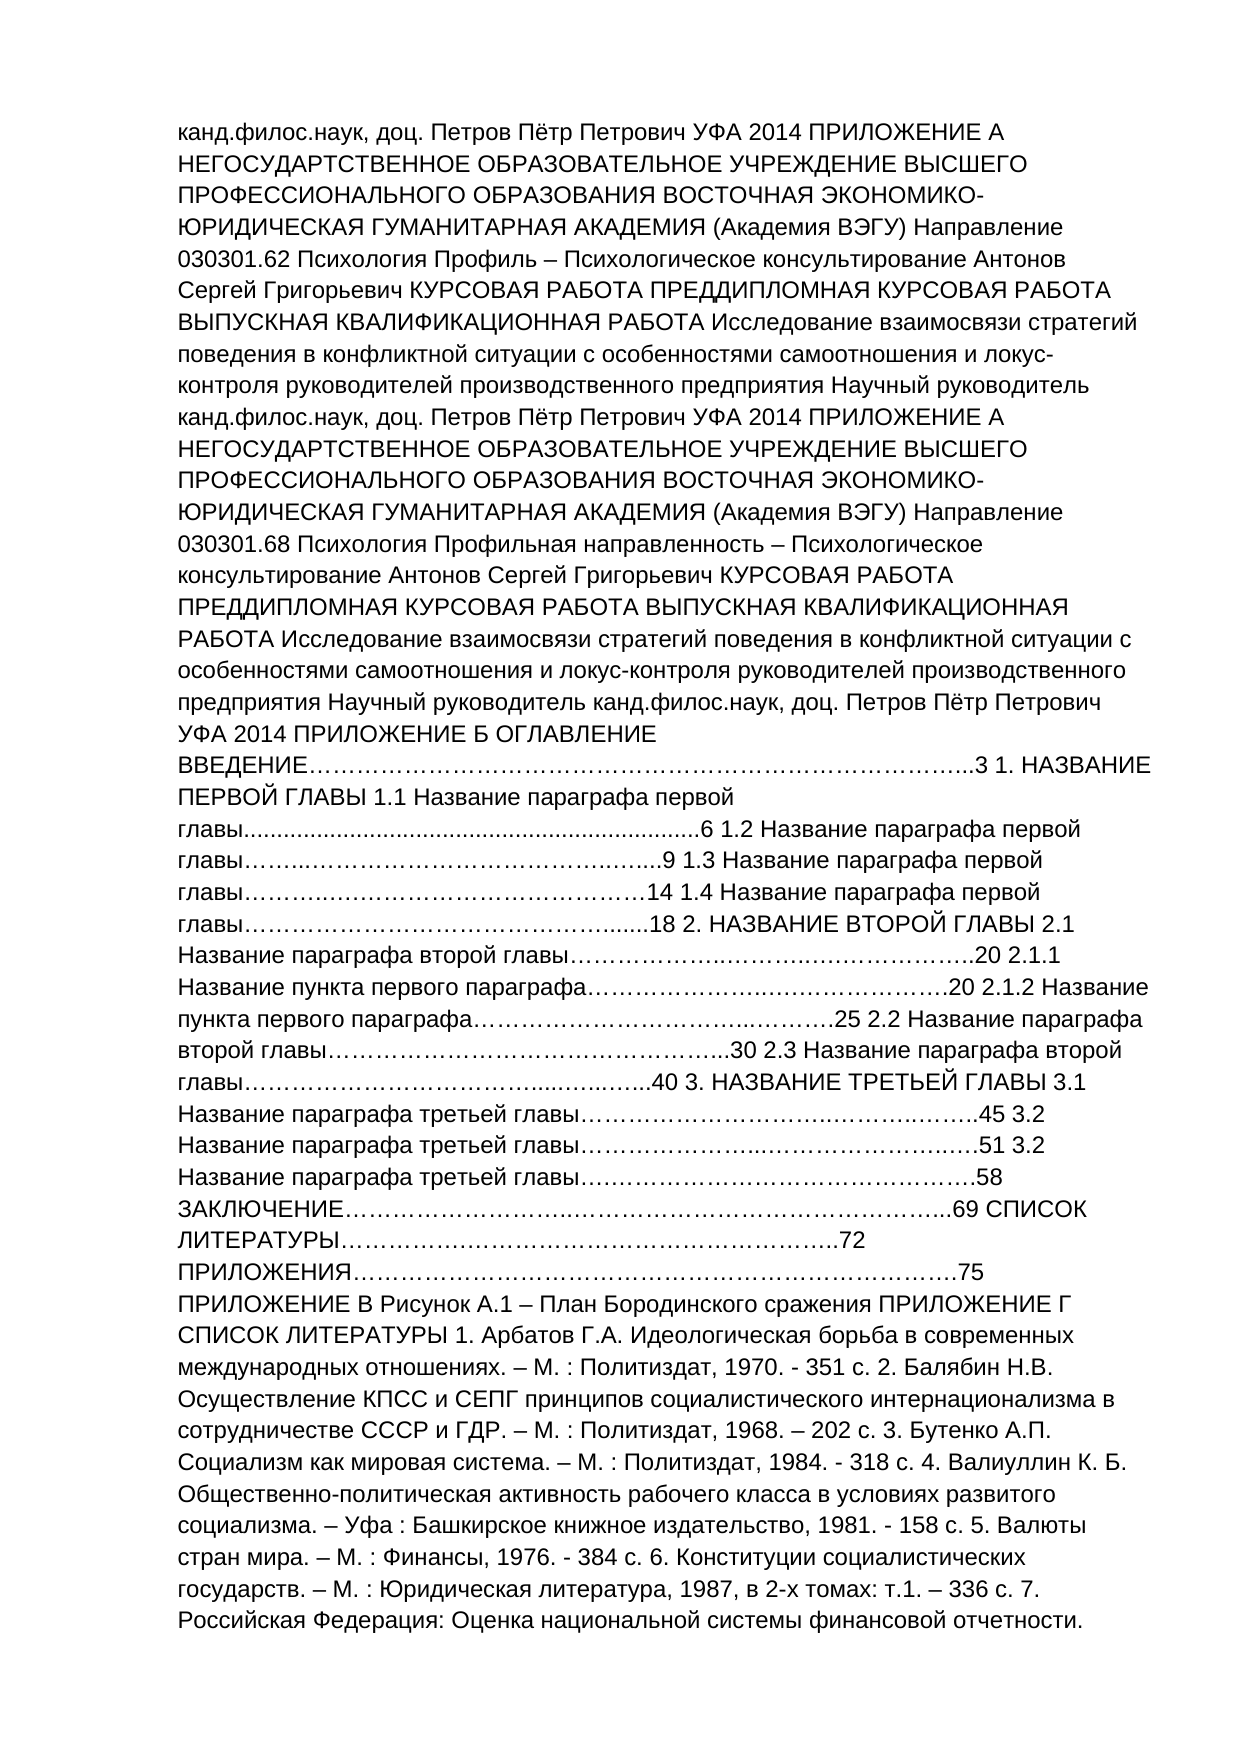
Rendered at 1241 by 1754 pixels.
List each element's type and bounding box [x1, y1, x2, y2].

text [177, 118, 1152, 1634]
